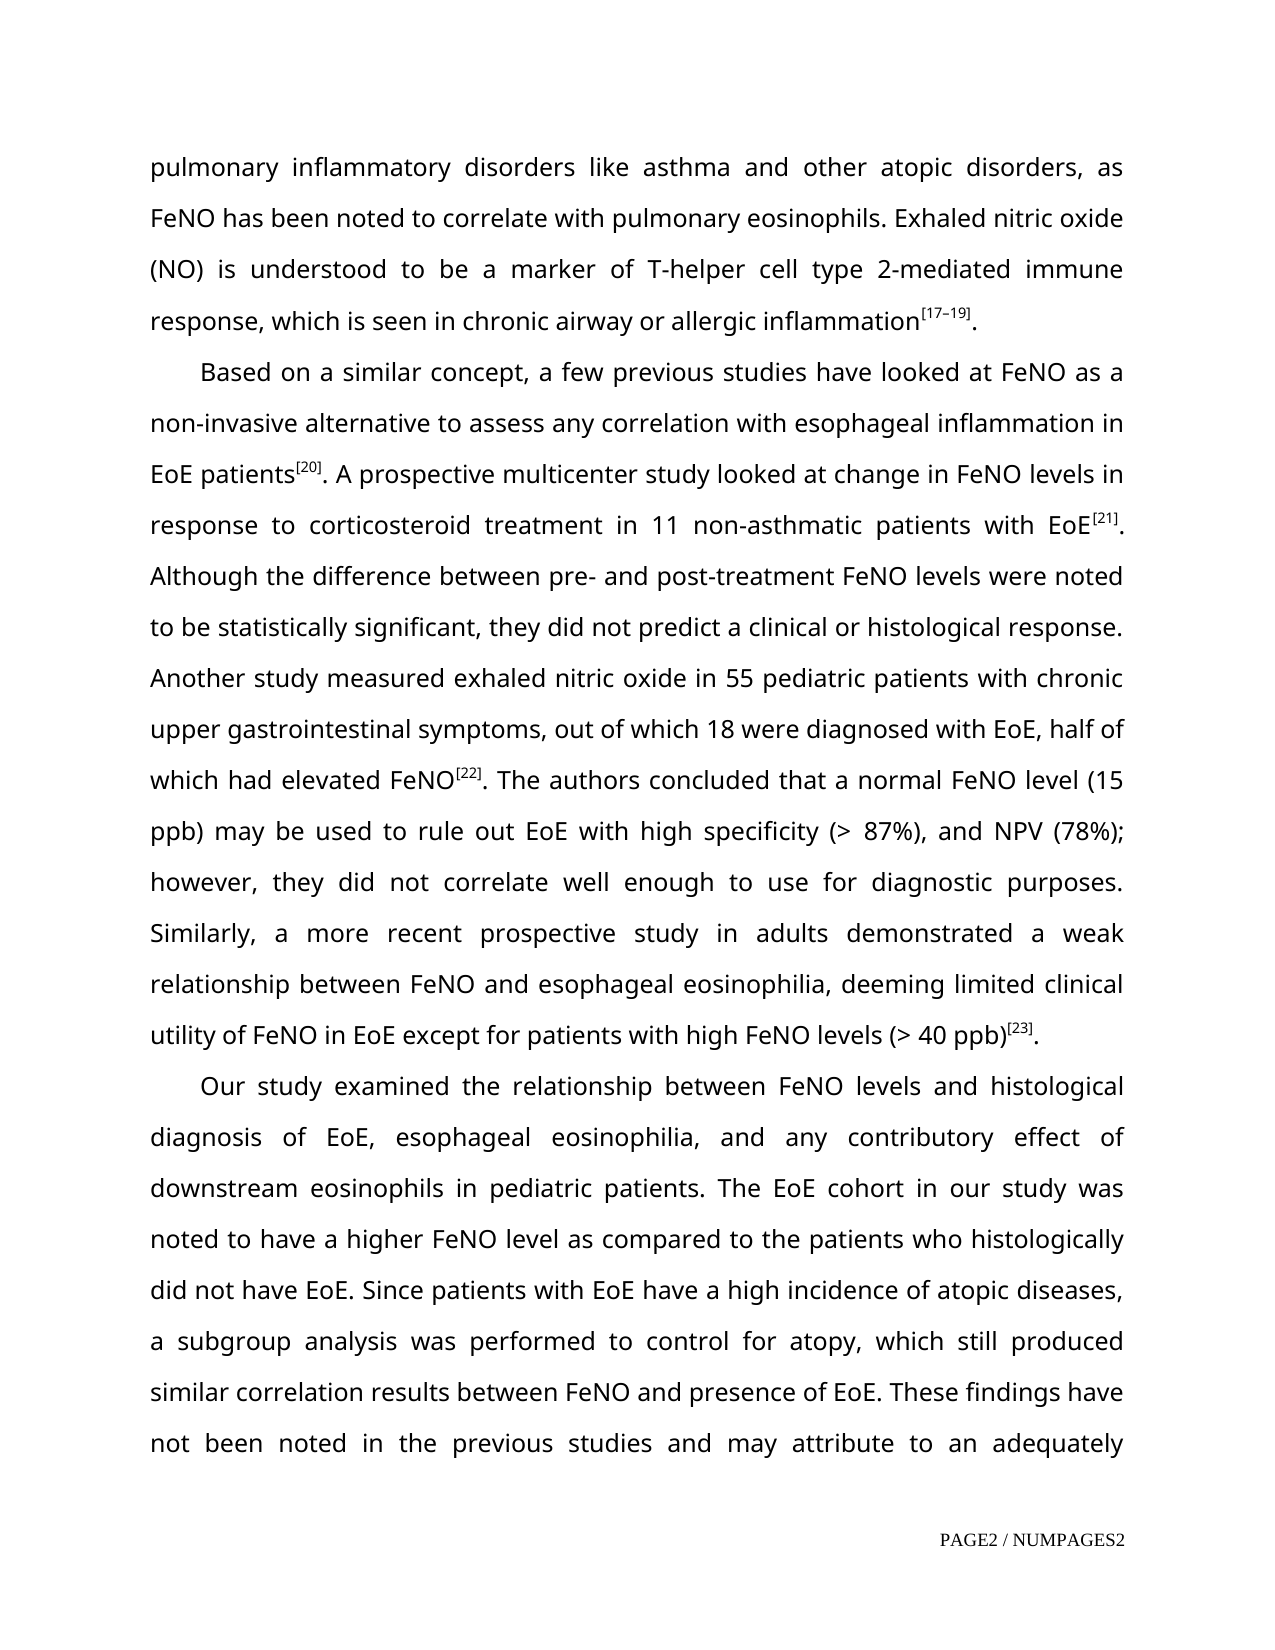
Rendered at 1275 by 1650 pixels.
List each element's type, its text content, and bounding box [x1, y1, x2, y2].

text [150, 1069, 1125, 1460]
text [150, 150, 1125, 337]
text Based on a similar concept, a few previous studies have looked at FeNO as a non-invasive alternative to assess any correlation with esophageal inflammation in EoE patients[20]. A prospective multicenter study looked at change in FeNO levels in response to corticosteroid treatment in 11 non-asthmatic patients with EoE[21]. Although the difference between pre- and post-treatment FeNO levels were noted to be statistically significant, they did not predict a clinical or histological response. Another study measured exhaled nitric oxide in 55 pediatric patients with chronic upper gastrointestinal symptoms, out of which 18 were diagnosed with EoE, half of which had elevated FeNO[22]. The authors concluded that a normal FeNO level (15 ppb) may be used to rule out EoE with high specificity (> 87%), and NPV (78%); however, they did not correlate well enough to use for diagnostic purposes. Similarly, a more recent prospective study in adults demonstrated a weak relationship between FeNO and esophageal eosinophilia, deeming limited clinical utility of FeNO in EoE except for patients with high FeNO levels (> 40 ppb)[23]. [150, 354, 1125, 1052]
